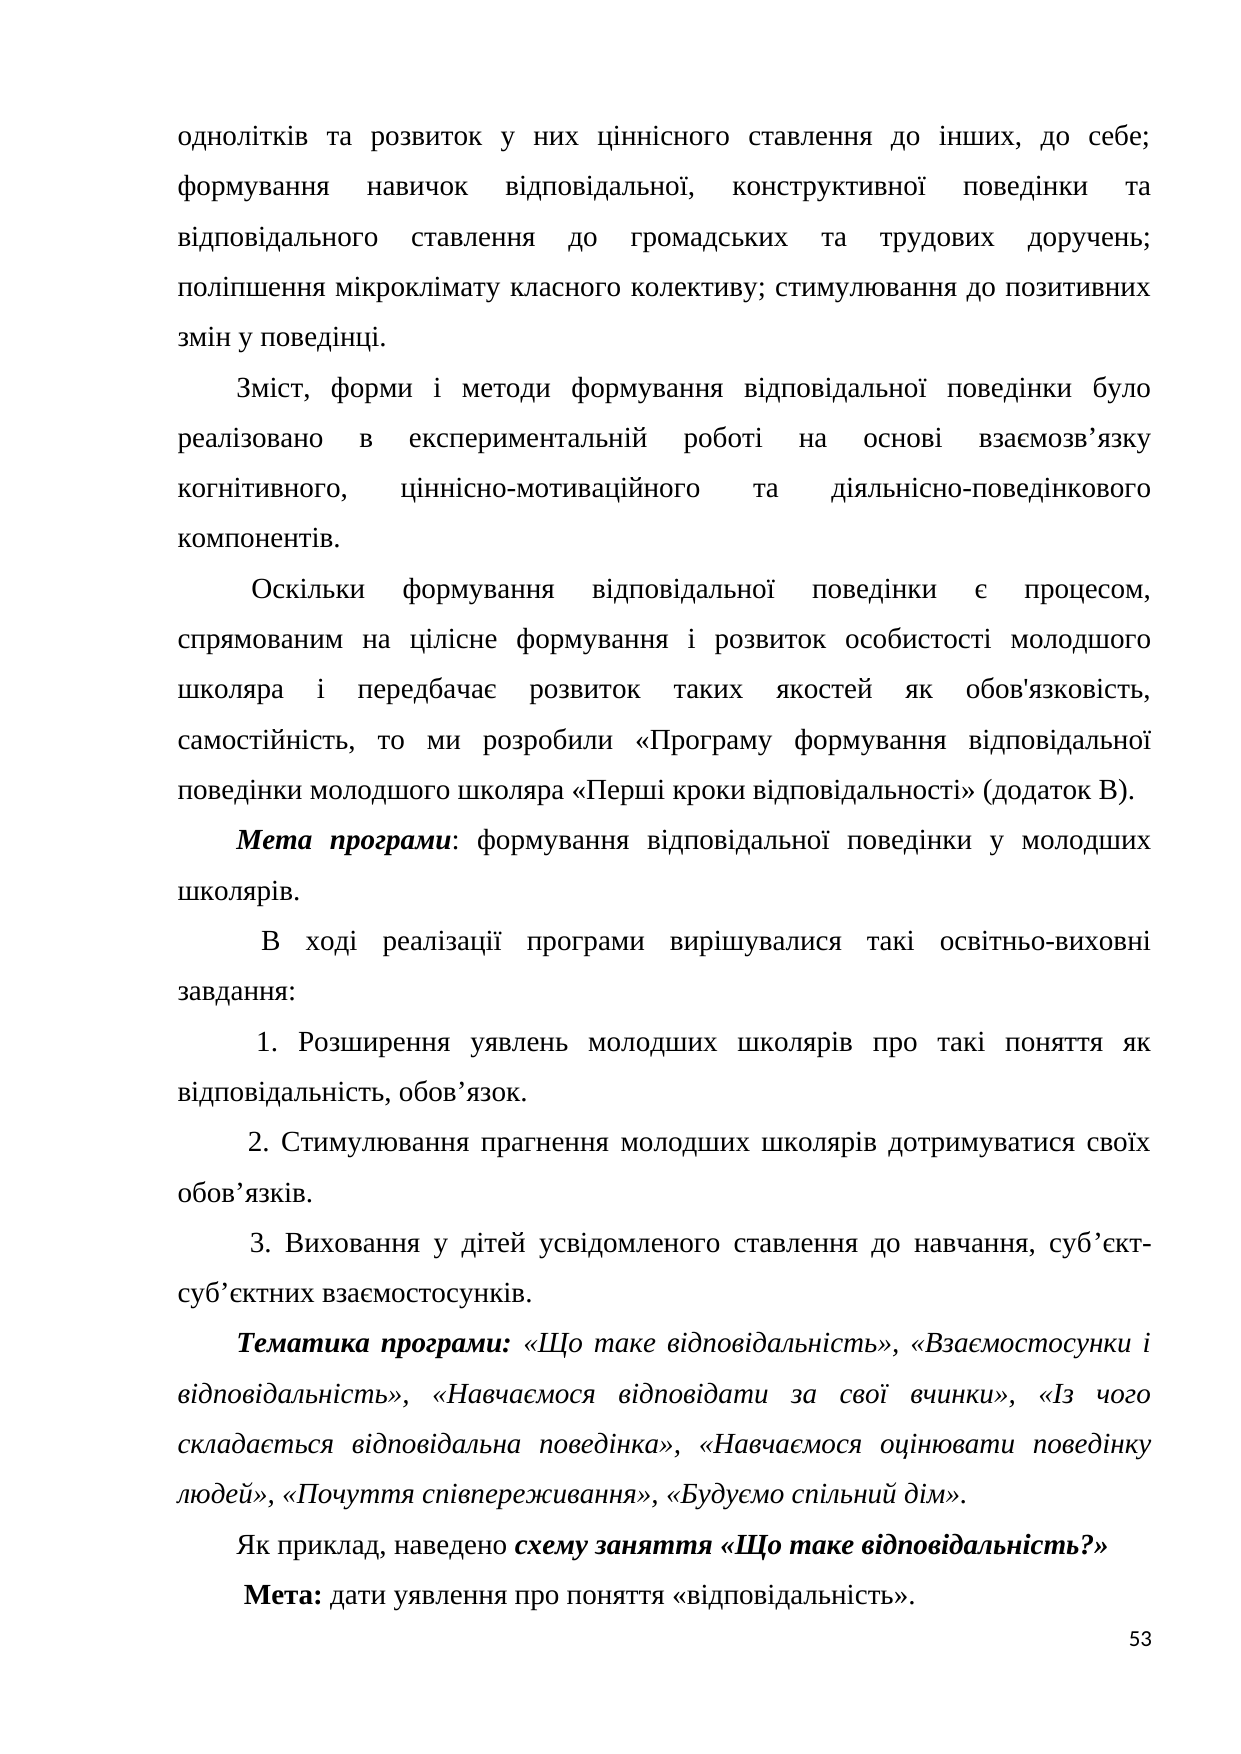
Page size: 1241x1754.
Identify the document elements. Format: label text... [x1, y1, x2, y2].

text 2. Стимулювання прагнення молодших школярів дотримуватися своїх обов’язків. [177, 1124, 1152, 1208]
text Як приклад, наведено схему заняття «Що таке відповідальність?» [177, 1527, 1152, 1560]
text Зміст, форми і методи формування відповідальної поведінки було реалізовано в експериментальній роботі на основі взаємозв’язку когнітивного, ціннісно-мотиваційного та діяльнісно-поведінкового компонентів. [177, 370, 1152, 554]
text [177, 118, 1152, 353]
text В ході реалізації програми вирішувалися такі освітньо-виховні завдання: [177, 923, 1152, 1007]
text 1. Розширення уявлень молодших школярів про такі поняття як відповідальність, обов’язок. [177, 1024, 1152, 1108]
text Мета: дати уявлення про поняття «відповідальність». [177, 1577, 1152, 1611]
text Оскільки формування відповідальної поведінки є процесом, спрямованим на цілісне формування і розвиток особистості молодшого школяра і передбачає розвиток таких якостей як обов'язковість, самостійність, то ми розробили «Програму формування відповідальної поведінки молодшого школяра «Перші кроки відповідальності» (додаток В). [177, 571, 1152, 806]
text 3. Виховання у дітей усвідомленого ставлення до навчання, суб’єкт-суб’єктних взаємостосунків. [177, 1225, 1152, 1309]
text Тематика програми: «Що таке відповідальність», «Взаємостосунки і відповідальність», «Навчаємося відповідати за свої вчинки», «Із чого складається відповідальна поведінка», «Навчаємося оцінювати поведінку людей», «Почуття співпереживання», «Будуємо спільний дім». [177, 1326, 1152, 1510]
text Мета програми: формування відповідальної поведінки у молодших школярів. [177, 822, 1152, 906]
